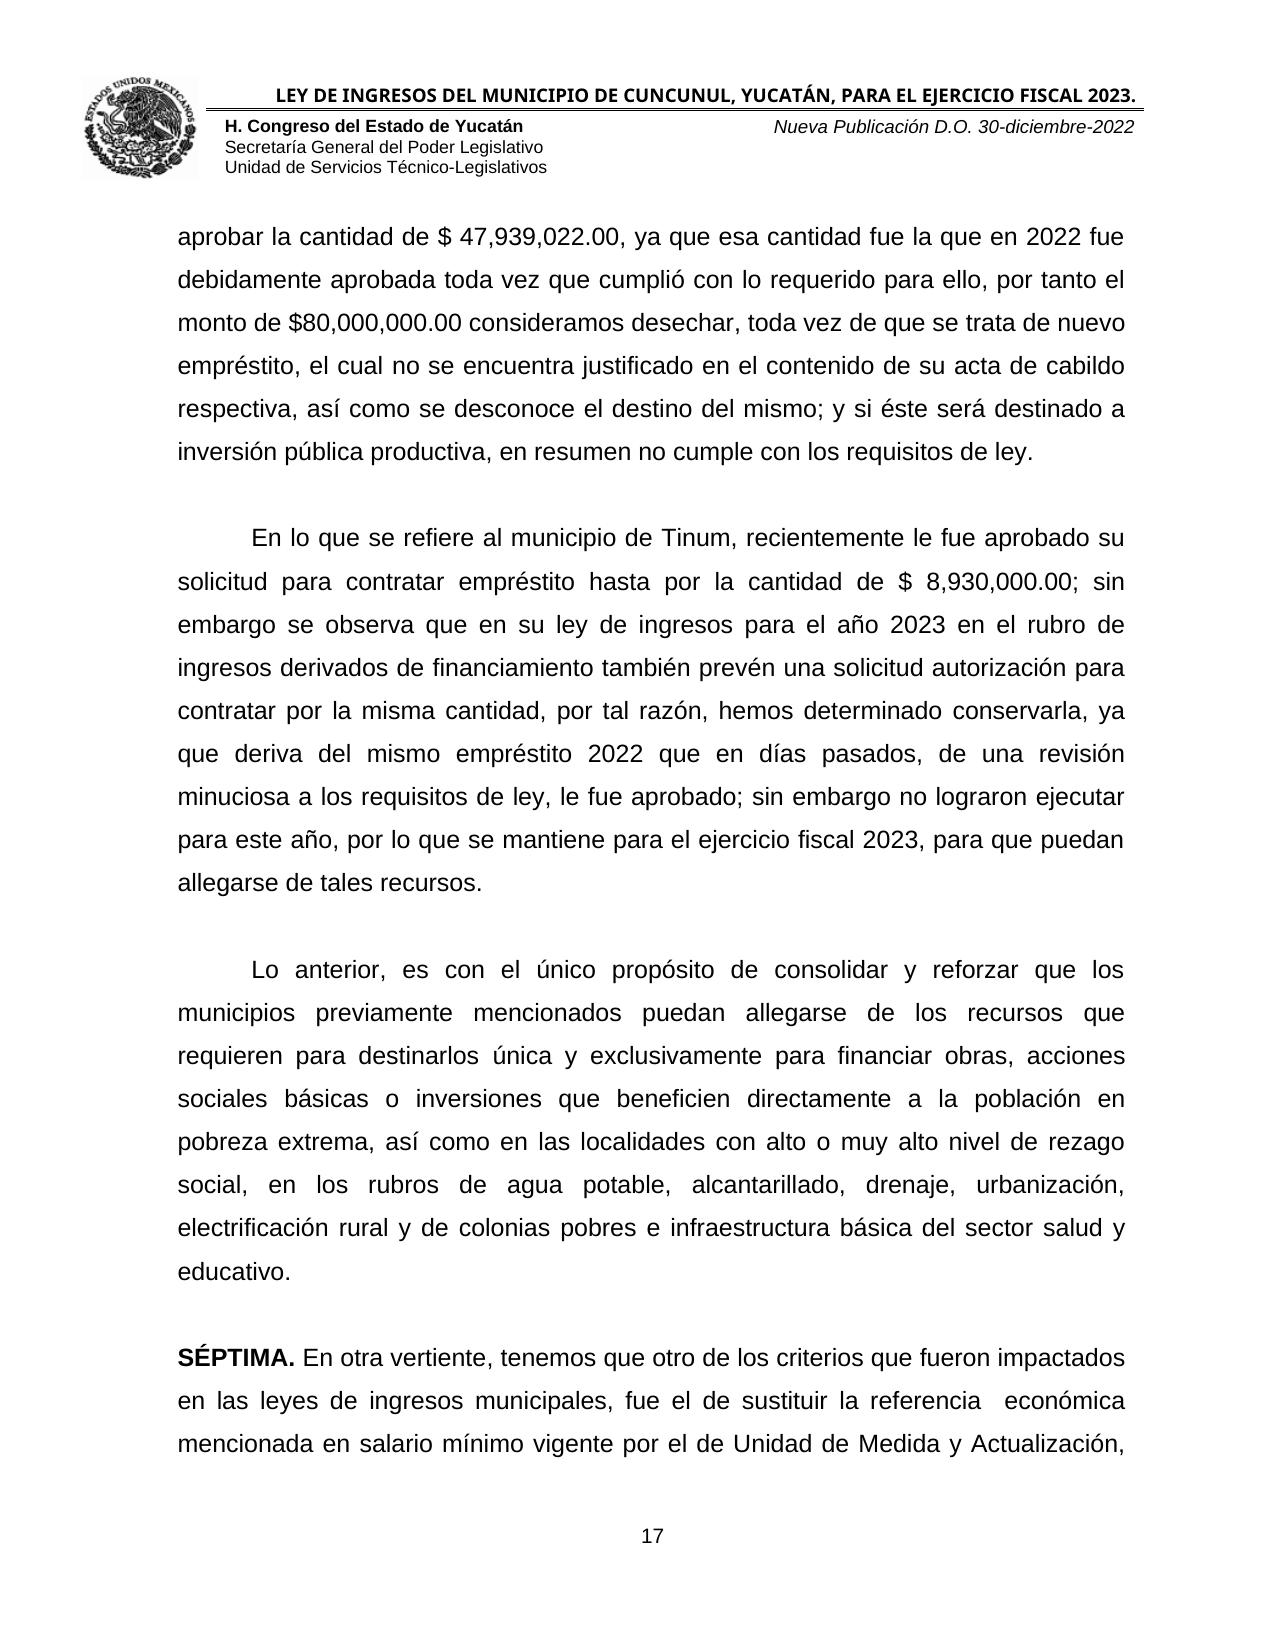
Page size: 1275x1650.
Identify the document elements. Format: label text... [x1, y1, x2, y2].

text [177, 222, 1127, 466]
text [177, 1343, 1127, 1458]
text Lo anterior, es con el único propósito de consolidar y reforzar que los municipios previamente mencionados puedan allegarse de los recursos que requieren para destinarlos única y exclusivamente para financiar obras, acciones sociales básicas o inversiones que beneficien directamente a la población en pobreza extrema, así como en las localidades con alto o muy alto nivel de rezago social, en los rubros de agua potable, alcantarillado, drenaje, urbanización, electrificación rural y de colonias pobres e infraestructura básica del sector salud y educativo. [177, 955, 1127, 1285]
text En lo que se refiere al municipio de Tinum, recientemente le fue aprobado su solicitud para contratar empréstito hasta por la cantidad de $ 8,930,000.00; sin embargo se observa que en su ley de ingresos para el año 2023 en el rubro de ingresos derivados de financiamiento también prevén una solicitud autorización para contratar por la misma cantidad, por tal razón, hemos determinado conservarla, ya que deriva del mismo empréstito 2022 que en días pasados, de una revisión minuciosa a los requisitos de ley, le fue aprobado; sin embargo no lograron ejecutar para este año, por lo que se mantiene para el ejercicio fiscal 2023, para que puedan allegarse de tales recursos. [177, 523, 1127, 897]
